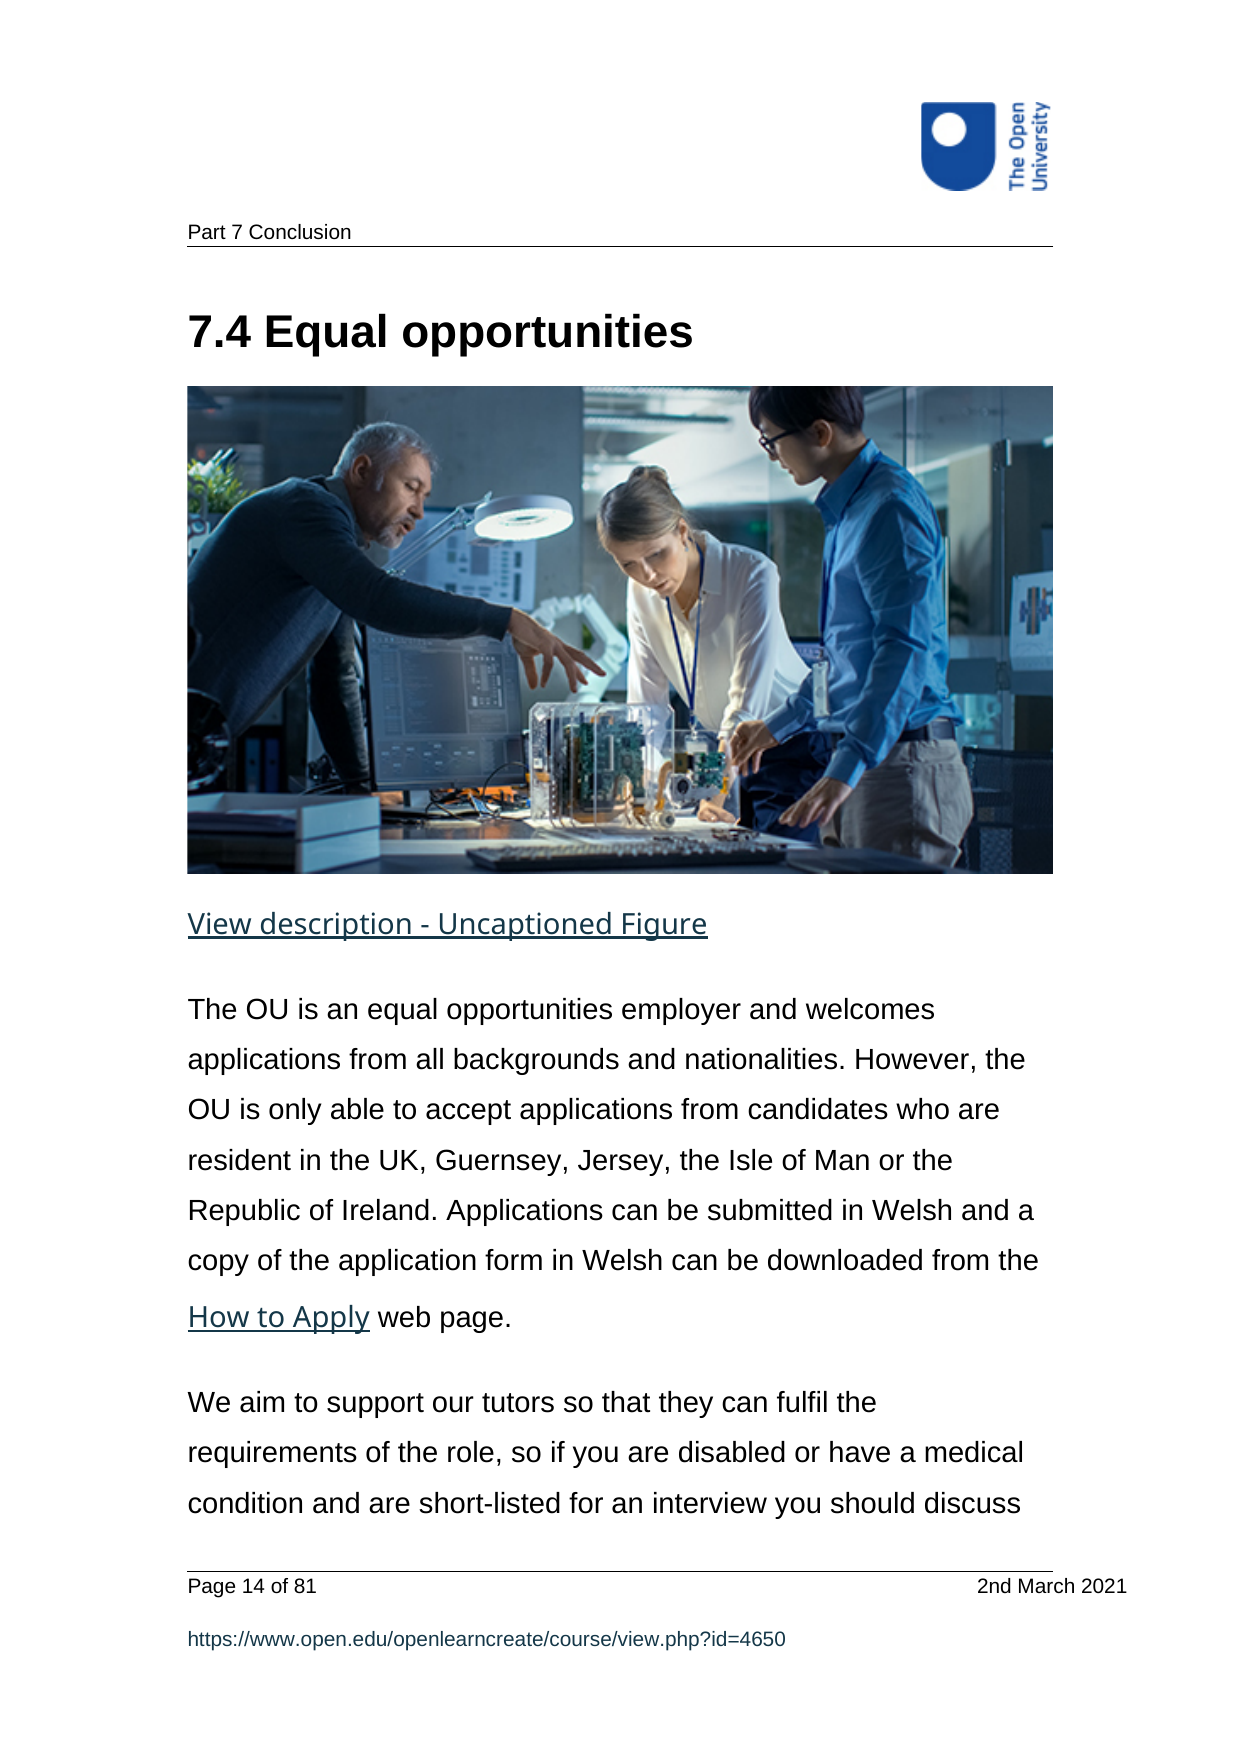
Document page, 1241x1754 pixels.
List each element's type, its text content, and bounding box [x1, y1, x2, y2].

subtitle 7.4 Equal opportunities [187, 305, 1053, 358]
text The OU is an equal opportunities employer and welcomes applications from all backgrounds and nationalities. However, the OU is only able to accept applications from candidates who are resident in the UK, Guernsey, Jersey, the Isle of Man or the Republic of Ireland. Applications can be submitted in Welsh and a copy of the application form in Welsh can be downloaded from the How to Apply web page. [187, 992, 1053, 1336]
picture [187, 386, 1053, 874]
text View description - Uncaptioned Figure [187, 903, 1053, 943]
picture [921, 102, 1052, 191]
